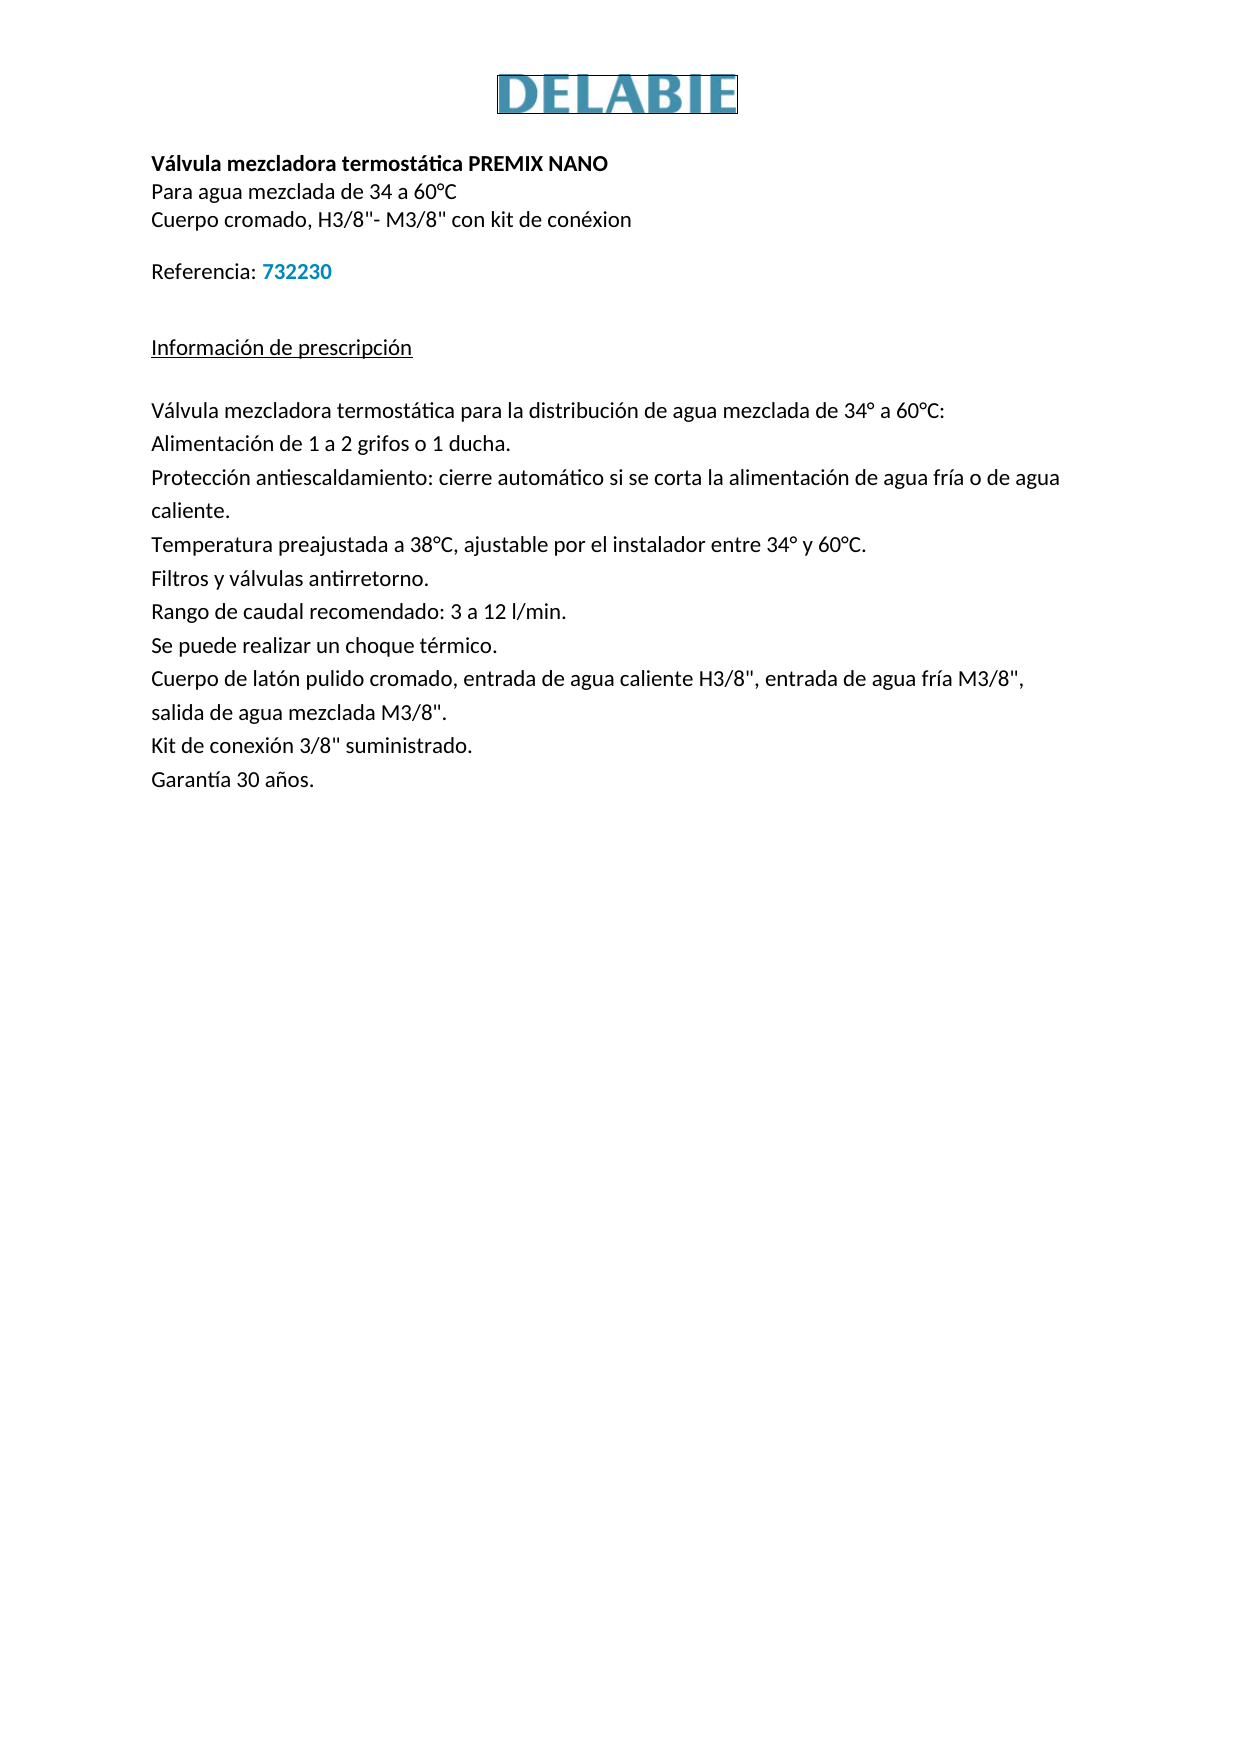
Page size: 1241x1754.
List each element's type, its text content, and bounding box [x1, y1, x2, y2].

text Kit de conexión 3/8" suministrado. [151, 731, 1084, 759]
text Filtros y válvulas antirretorno. [151, 564, 1084, 592]
text Válvula mezcladora termostática PREMIX NANO [151, 149, 1084, 177]
text Rango de caudal recomendado: 3 a 12 l/min. [151, 597, 1084, 625]
text Protección antiescaldamiento: cierre automático si se corta la alimentación de agua fría o de agua caliente. [151, 463, 1084, 525]
text Se puede realizar un choque térmico. [151, 631, 1084, 659]
text Para agua mezclada de 34 a 60°C [151, 177, 1084, 205]
text Válvula mezcladora termostática para la distribución de agua mezclada de 34° a 60°C: [151, 396, 1084, 424]
text Temperatura preajustada a 38°C, ajustable por el instalador entre 34° y 60°C. [151, 530, 1084, 558]
picture [498, 76, 737, 113]
text Garantía 30 años. [151, 765, 1084, 793]
text Referencia: 732230 [151, 257, 1084, 285]
text Cuerpo de latón pulido cromado, entrada de agua caliente H3/8", entrada de agua fría M3/8", salida de agua mezclada M3/8". [151, 664, 1084, 726]
text Alimentación de 1 a 2 grifos o 1 ducha. [151, 429, 1084, 458]
text Cuerpo cromado, H3/8"- M3/8" con kit de conéxion [151, 205, 1084, 233]
text Información de prescripción [151, 333, 1084, 361]
